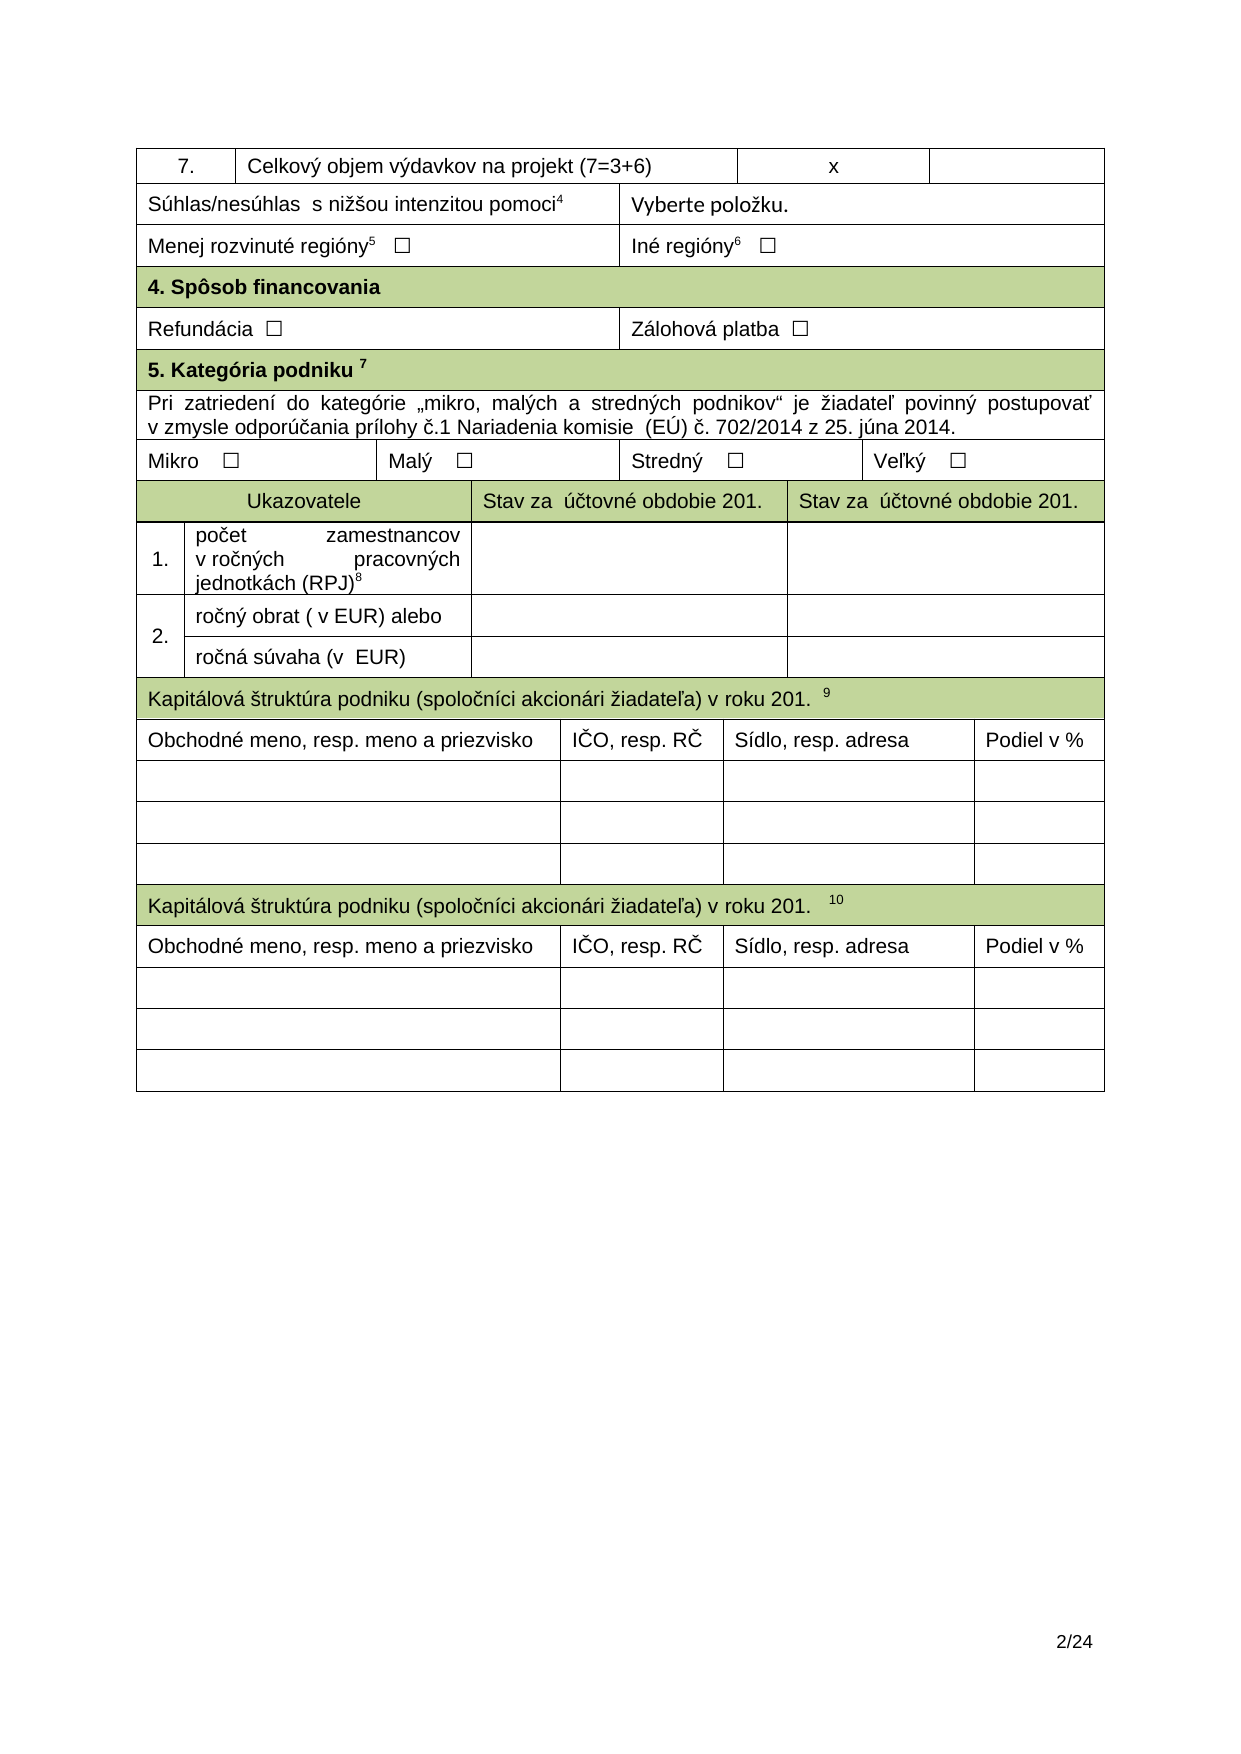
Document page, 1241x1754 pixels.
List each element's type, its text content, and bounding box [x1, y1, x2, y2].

table_cell [561, 844, 723, 884]
table_cell Obchodné meno, resp. meno a priezvisko [137, 720, 560, 760]
table_cell 5. Kategória podniku [137, 350, 1104, 390]
table_cell Ukazovatele [137, 481, 471, 521]
table_cell Mikro [137, 440, 376, 480]
table_cell x [738, 149, 929, 183]
table_cell [975, 802, 1104, 842]
table_cell [137, 1009, 560, 1049]
table_cell [975, 1009, 1104, 1049]
table_cell Pri zatriedení do kategórie „mikro, malých a stredných podnikov“ je žiadateľ povinný postupovať v zmysle odporúčania prílohy č.1 Nariadenia komisie (EÚ) č. 702/2014 z 25. júna 2014. [137, 391, 1104, 439]
table_cell Menej rozvinuté regióny [137, 225, 619, 266]
table_cell Refundácia [137, 308, 619, 348]
table_cell 2. [137, 595, 184, 677]
table_cell Podiel v % [975, 926, 1104, 967]
table_cell Iné regióny [620, 225, 1104, 266]
table_cell [724, 1009, 974, 1049]
table_cell [724, 1050, 974, 1091]
table_cell Veľký [863, 440, 1104, 480]
table_cell Kapitálová štruktúra podniku (spoločníci akcionári žiadateľa) v roku 201. [137, 885, 1104, 925]
table_cell [975, 761, 1104, 801]
table_cell [724, 968, 974, 1008]
table_cell Obchodné meno, resp. meno a priezvisko [137, 926, 560, 967]
table_cell [561, 1009, 723, 1049]
table_cell [788, 637, 1104, 677]
table_cell [724, 844, 974, 884]
table_cell Podiel v % [975, 720, 1104, 760]
table_cell [137, 844, 560, 884]
table_cell IČO, resp. RČ [561, 926, 723, 967]
table_cell Stav za účtovné obdobie 201. [472, 481, 787, 521]
table_cell [472, 523, 787, 594]
table_cell Malý [377, 440, 619, 480]
table_cell [724, 802, 974, 842]
table_cell [137, 802, 560, 842]
table_cell Celkový objem výdavkov na projekt (7=3+6) [236, 149, 737, 183]
table_cell [472, 637, 787, 677]
table_cell Stav za účtovné obdobie 201. [788, 481, 1104, 521]
table_cell ročná súvaha (v EUR) [185, 637, 471, 677]
table_cell Súhlas/nesúhlas s nižšou intenzitou pomoci [137, 184, 619, 224]
table_cell [137, 1050, 560, 1091]
table_cell počet zamestnancov v ročných pracovných jednotkách (RPJ) [185, 523, 471, 594]
table_cell Sídlo, resp. adresa [724, 720, 974, 760]
table_cell [472, 595, 787, 636]
table_cell ročný obrat ( v EUR) alebo [185, 595, 471, 636]
table_cell [561, 1050, 723, 1091]
table_cell 7. [137, 149, 235, 183]
table_cell IČO, resp. RČ [561, 720, 723, 760]
table_cell [561, 802, 723, 842]
table_cell [137, 968, 560, 1008]
table_cell [975, 968, 1104, 1008]
table_cell [788, 523, 1104, 594]
table_cell 4. Spôsob financovania [137, 267, 1104, 307]
table_cell [561, 968, 723, 1008]
table_cell [975, 1050, 1104, 1091]
table_cell [137, 761, 560, 801]
table_cell Zálohová platba [620, 308, 1104, 348]
table_cell [930, 149, 1104, 183]
table_cell 1. [137, 523, 184, 594]
table_cell [975, 844, 1104, 884]
table_cell Sídlo, resp. adresa [724, 926, 974, 967]
table_cell Kapitálová štruktúra podniku (spoločníci akcionári žiadateľa) v roku 201. [137, 678, 1104, 718]
table_cell Stredný [620, 440, 862, 480]
table_cell [724, 761, 974, 801]
table_cell [788, 595, 1104, 636]
table_cell [561, 761, 723, 801]
